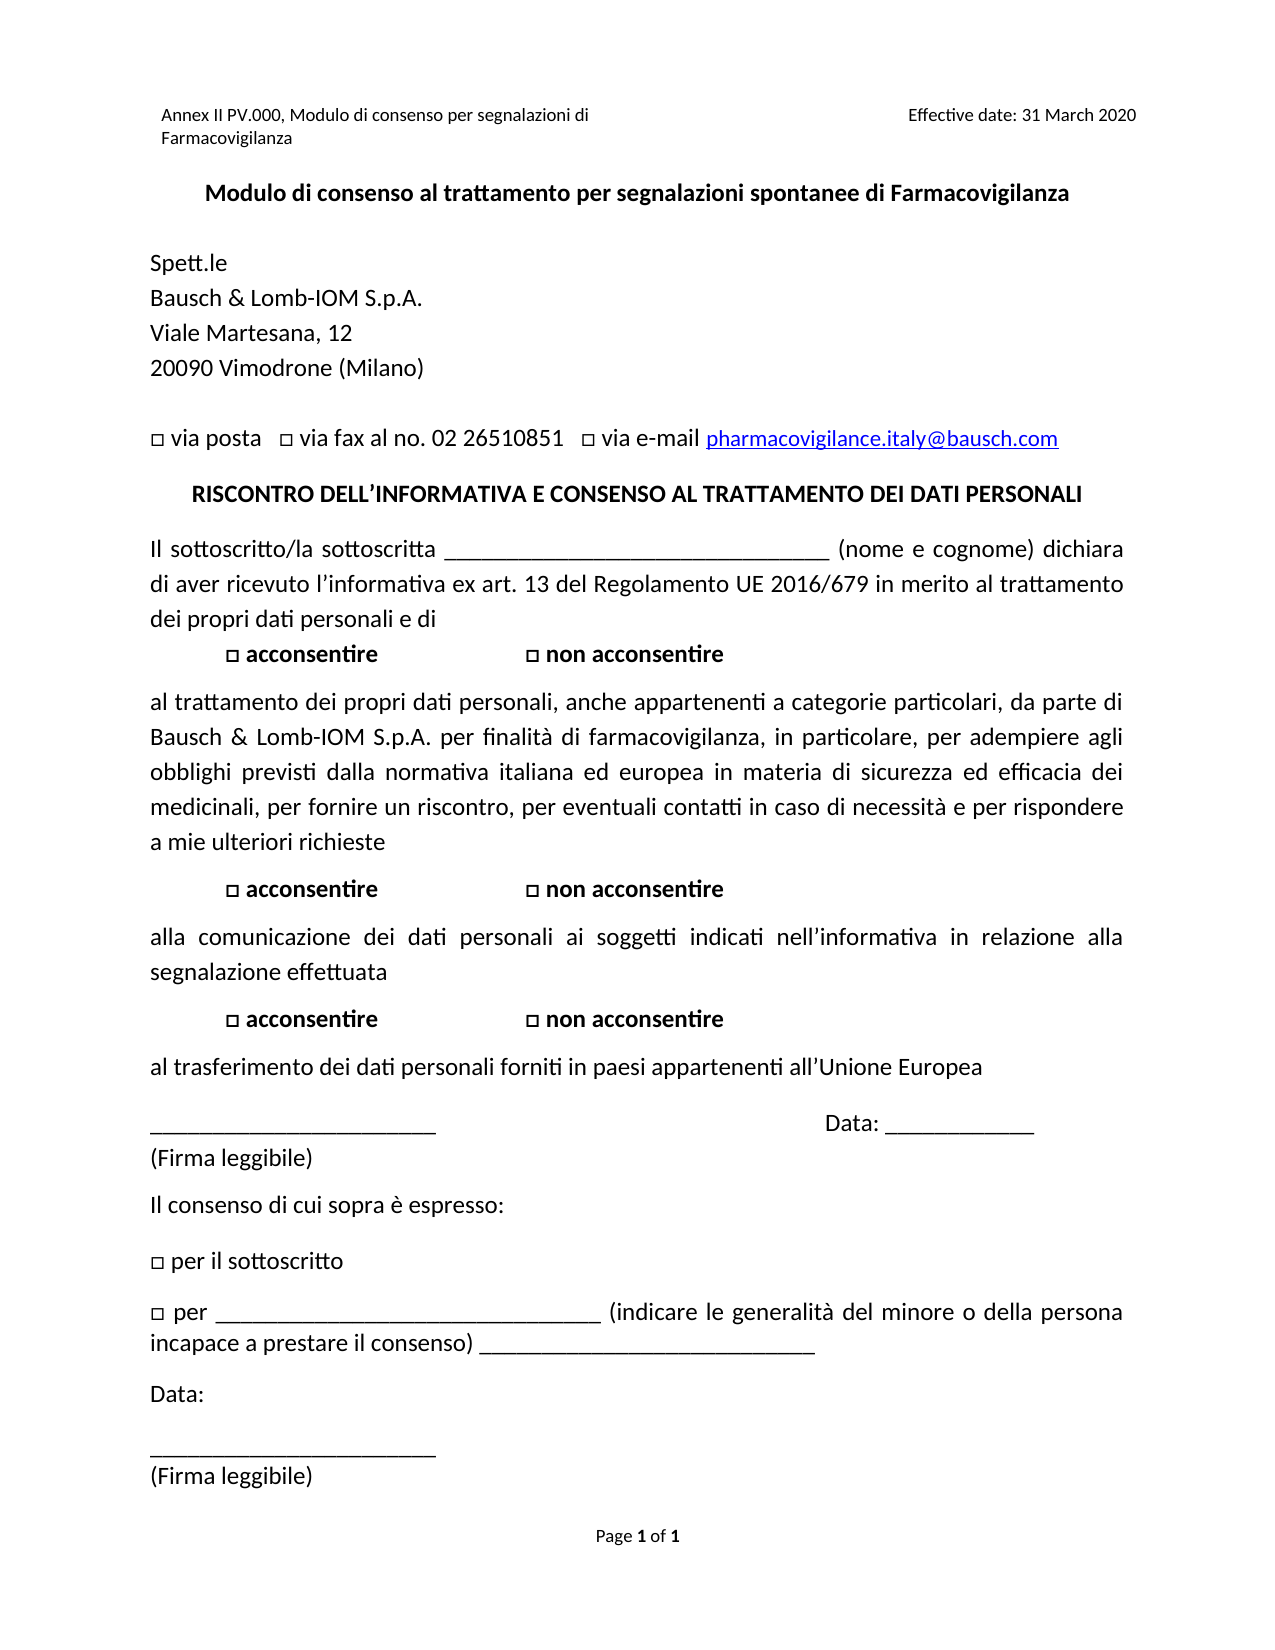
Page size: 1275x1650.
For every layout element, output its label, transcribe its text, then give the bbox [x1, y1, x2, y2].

text (Firma leggibile) [150, 1142, 1125, 1172]
text Viale Martesana, 12 [150, 317, 1125, 347]
text □ acconsentire □ non acconsentire [150, 873, 1125, 904]
text □ acconsentire □ non acconsentire [150, 638, 1125, 669]
text □ via posta □ via fax al no. 02 26510851 □ via e-mail pharmacovigilance.italy@bausch.com [150, 422, 1125, 452]
text al trattamento dei propri dati personali, anche appartenenti a categorie particolari, da parte di Bausch & Lomb-IOM S.p.A. per finalità di farmacovigilanza, in particolare, per adempiere agli obblighi previsti dalla normativa italiana ed europea in materia di sicurezza ed efficacia dei medicinali, per fornire un riscontro, per eventuali contatti in caso di necessità e per rispondere a mie ulteriori richieste [150, 686, 1125, 857]
text □ per _______________________________ (indicare le generalità del minore o della persona incapace a prestare il consenso) ___________________________ [150, 1297, 1125, 1358]
text alla comunicazione dei dati personali ai soggetti indicati nell’informativa in relazione alla segnalazione effettuata [150, 921, 1125, 987]
text Il consenso di cui sopra è espresso: [150, 1189, 1125, 1220]
text _______________________ Data: ____________ [150, 1107, 1125, 1137]
text 20090 Vimodrone (Milano) [150, 352, 1125, 382]
text □ acconsentire □ non acconsentire [150, 1003, 1125, 1034]
text □ per il sottoscritto [150, 1245, 1125, 1276]
text Modulo di consenso al trattamento per segnalazioni spontanee di Farmacovigilanza [150, 177, 1125, 207]
text RISCONTRO DELL’INFORMATIVA E CONSENSO AL TRATTAMENTO DEI DATI PERSONALI [150, 478, 1125, 508]
text Bausch & Lomb-IOM S.p.A. [150, 282, 1125, 312]
text Spett.le [150, 247, 1125, 277]
text al trasferimento dei dati personali forniti in paesi appartenenti all’Unione Europea [150, 1051, 1125, 1082]
text Il sottoscritto/la sottoscritta _______________________________ (nome e cognome) dichiara di aver ricevuto l’informativa ex art. 13 del Regolamento UE 2016/679 in merito al trattamento dei propri dati personali e di [150, 533, 1125, 634]
text _______________________ (Firma leggibile) [150, 1430, 1125, 1491]
text Data: [150, 1378, 1125, 1409]
